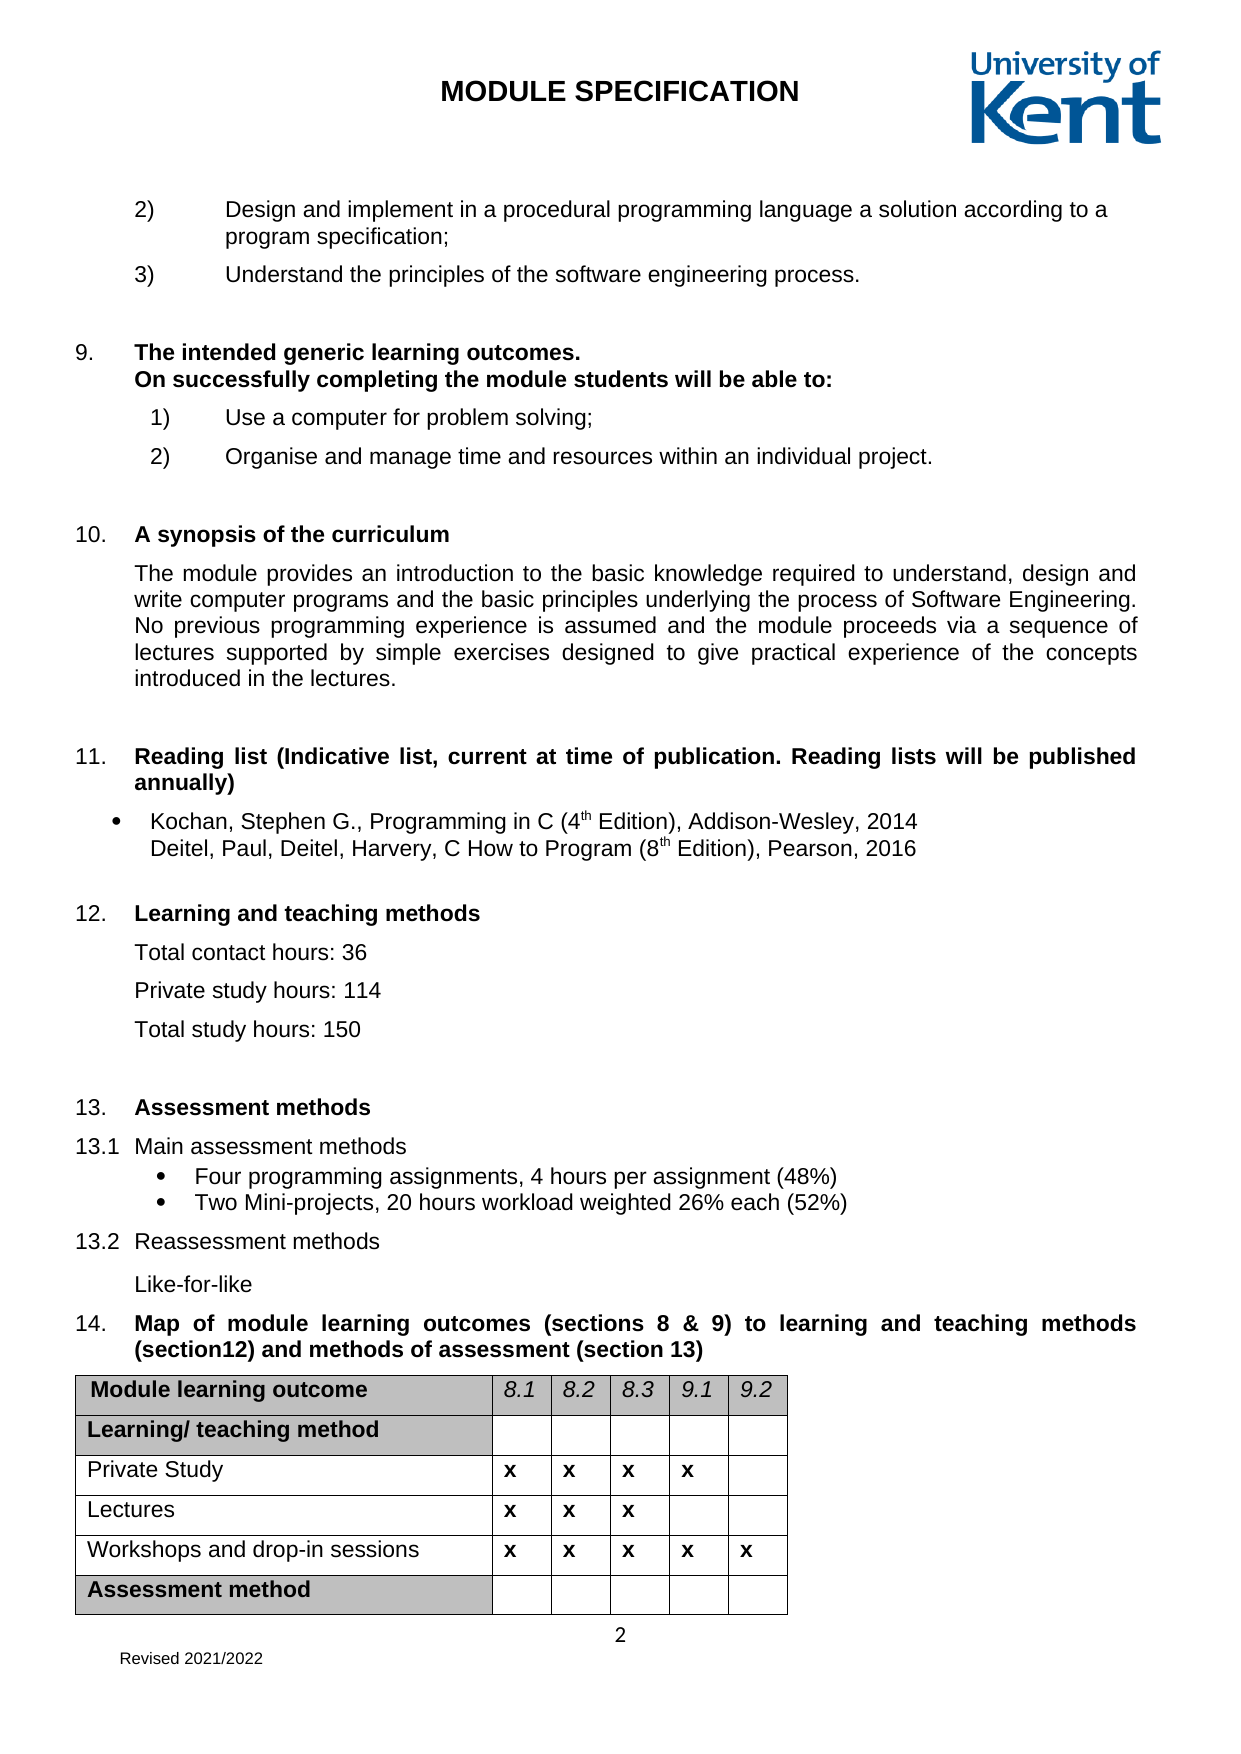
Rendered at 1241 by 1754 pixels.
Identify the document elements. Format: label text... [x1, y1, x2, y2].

list Kochan, Stephen G., Programming in C (4th Edition), Addison-Wesley, 2014 [112, 808, 1138, 834]
table_cell x [493, 1456, 551, 1495]
table_cell [729, 1456, 787, 1495]
table_cell [552, 1416, 610, 1455]
table_header 8.2 [552, 1376, 610, 1415]
table_cell [611, 1576, 669, 1614]
table_cell [552, 1576, 610, 1614]
table_cell [611, 1416, 669, 1455]
list Deitel, Paul, Deitel, Harvery, C How to Program (8th Edition), Pearson, 2016 [150, 834, 1138, 861]
list Reading list (Indicative list, current at time of publication. Reading lists will be published annually) [75, 743, 1138, 796]
table_header Module learning outcome [76, 1376, 492, 1415]
list Four programming assignments, 4 hours per assignment (48%) [157, 1163, 1138, 1189]
table_cell [493, 1416, 551, 1455]
list A synopsis of the curriculum [75, 521, 1138, 547]
table_cell x [611, 1456, 669, 1495]
table_cell [670, 1496, 728, 1534]
list Learning and teaching methods [75, 900, 1138, 926]
table_header 9.2 [729, 1376, 787, 1415]
table_cell x [552, 1536, 610, 1574]
table_cell x [552, 1496, 610, 1534]
table_cell x [611, 1496, 669, 1534]
table_header 8.3 [611, 1376, 669, 1415]
text Private study hours: 114 [134, 977, 1138, 1004]
table_cell x [611, 1536, 669, 1574]
text Total study hours: 150 [134, 1016, 1138, 1043]
picture [970, 48, 1163, 145]
table_cell Assessment method [76, 1576, 492, 1614]
list Two Mini-projects, 20 hours workload weighted 26% each (52%) [157, 1189, 1138, 1216]
table_header 9.1 [670, 1376, 728, 1415]
table_cell x [493, 1536, 551, 1574]
table_cell [729, 1496, 787, 1534]
table_cell Learning/ teaching method [76, 1416, 492, 1455]
text The module provides an introduction to the basic knowledge required to understand, design and write computer programs and the basic principles underlying the process of Software Engineering. No previous programming experience is assumed and the module proceeds via a sequence of lectures supported by simple exercises designed to give practical experience of the concepts introduced in the lectures. [134, 560, 1138, 692]
list Map of module learning outcomes (sections 8 & 9) to learning and teaching methods (section12) and methods of assessment (section 13) [75, 1310, 1138, 1362]
text 13.2 Reassessment methods [75, 1228, 1165, 1254]
table_header 8.1 [493, 1376, 551, 1415]
text 2) Organise and manage time and resources within an individual project. [150, 443, 1138, 469]
list Main assessment methods [75, 1133, 1165, 1159]
text 3) Understand the principles of the software engineering process. [134, 261, 1138, 288]
text 2) Design and implement in a procedural programming language a solution according to a program specification; [134, 196, 1138, 249]
table_cell x [493, 1496, 551, 1534]
table_cell Private Study [76, 1456, 492, 1495]
table_cell x [729, 1536, 787, 1574]
table_cell [670, 1576, 728, 1614]
text Total contact hours: 36 [134, 938, 1138, 965]
table_cell [729, 1416, 787, 1455]
table_cell [729, 1576, 787, 1614]
table_cell x [670, 1456, 728, 1495]
table_cell Lectures [76, 1496, 492, 1534]
table_cell x [670, 1536, 728, 1574]
list The intended generic learning outcomes. On successfully completing the module students will be able to: [75, 339, 1138, 392]
list Assessment methods [75, 1094, 1138, 1120]
table_cell [670, 1416, 728, 1455]
text Like-for-like [134, 1271, 1138, 1297]
table_cell Workshops and drop-in sessions [76, 1536, 492, 1574]
text 1) Use a computer for problem solving; [150, 404, 1138, 431]
table_cell x [552, 1456, 610, 1495]
table_cell [493, 1576, 551, 1614]
